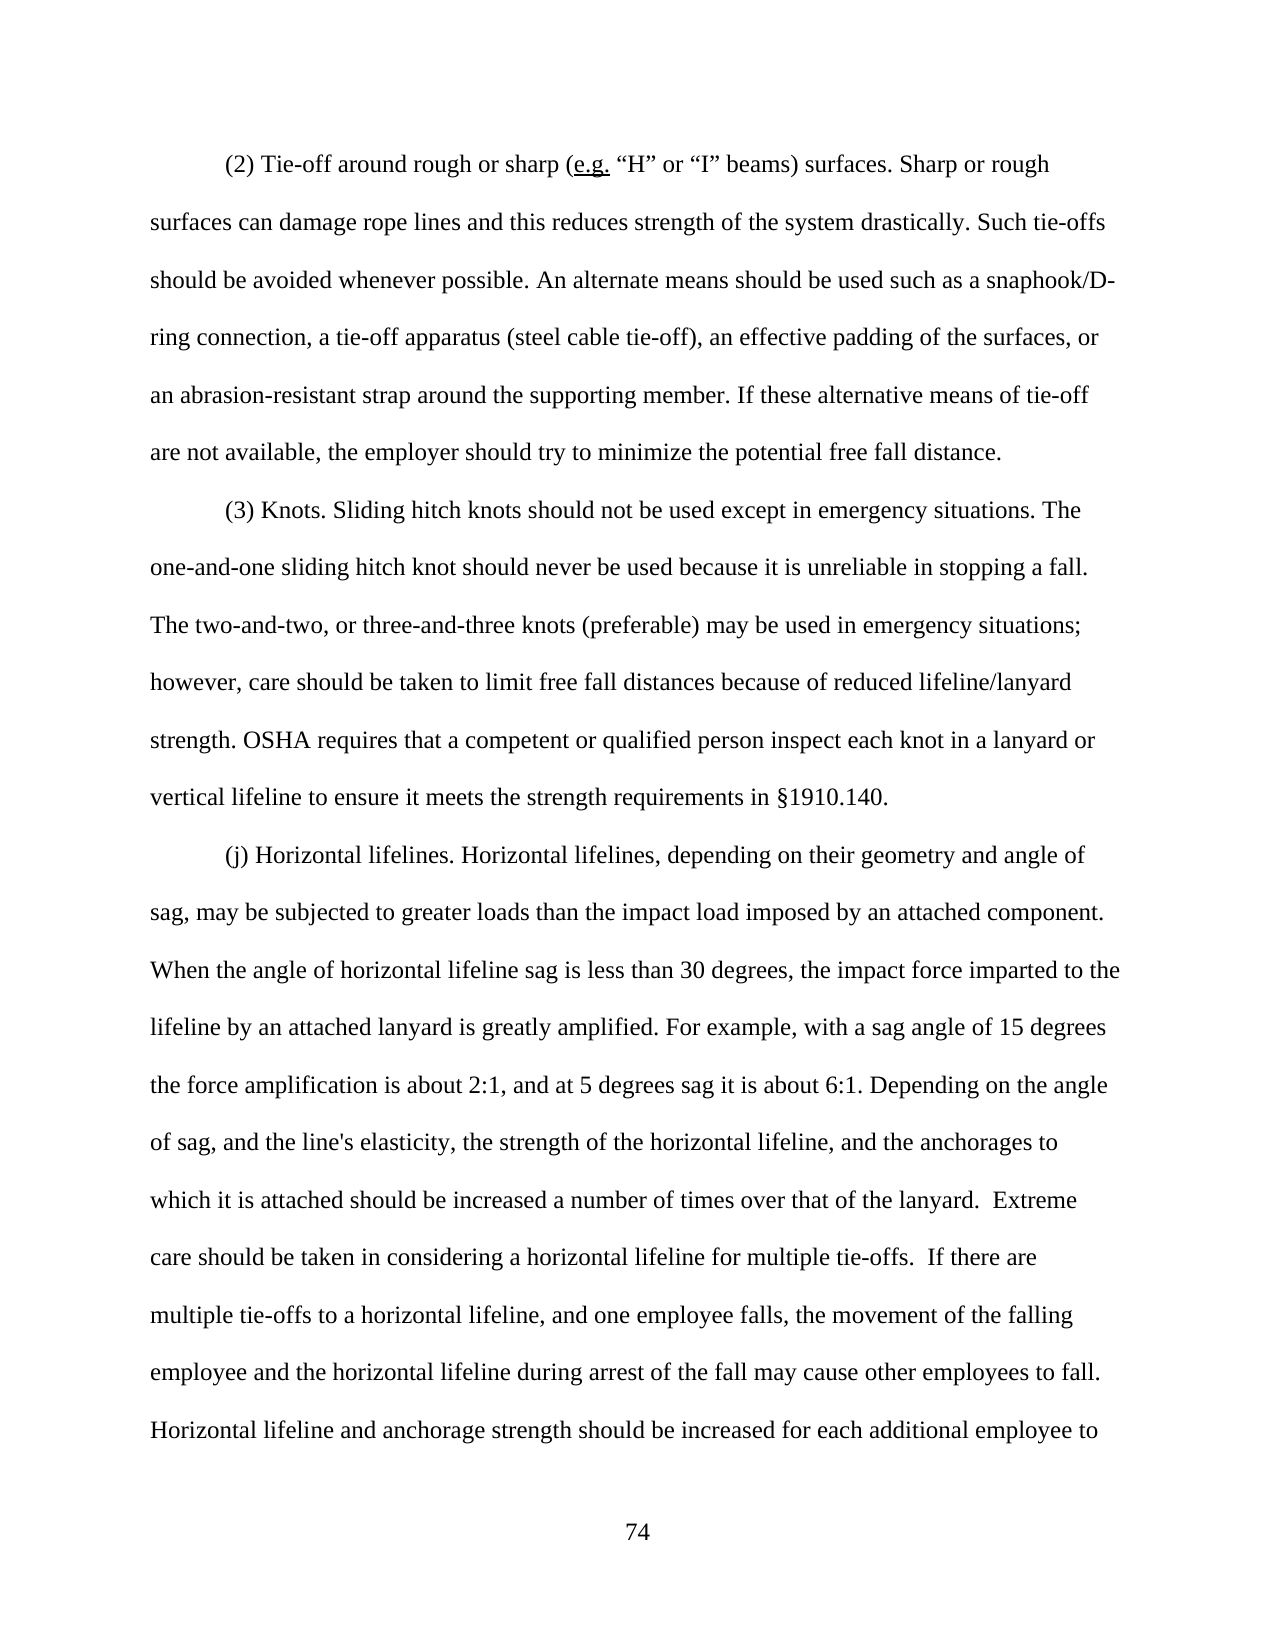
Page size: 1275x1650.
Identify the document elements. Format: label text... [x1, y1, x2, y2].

list Tie-off around rough or sharp (e.g. “H” or “I” beams) surfaces. Sharp or rough [150, 149, 1135, 178]
list Horizontal lifelines. Horizontal lifelines, depending on their geometry and angle of sag, may be subjected to greater loads than the impact load imposed by an attached component. When the angle of horizontal lifeline sag is less than 30 degrees, the impact force imparted to the lifeline by an attached lanyard is greatly amplified. For example, with a sag angle of 15 degrees the force amplification is about 2:1, and at 5 degrees sag it is about 6:1. Depending on the angle of sag, and the line's elasticity, the strength of the horizontal lifeline, and the anchorages to which it is attached should be increased a number of times over that of the lanyard. Extreme care should be taken in considering a horizontal lifeline for multiple tie-offs. If there are multiple tie-offs to a horizontal lifeline, and one employee falls, the movement of the falling employee and the horizontal lifeline during arrest of the fall may cause other employees to fall. Horizontal lifeline and anchorage strength should be increased for each additional employee to [150, 840, 1121, 1443]
text surfaces can damage rope lines and this reduces strength of the system drastically. Such tie-offs should be avoided whenever possible. An alternate means should be used such as a snaphook/D- ring connection, a tie-off apparatus (steel cable tie-off), an effective padding of the surfaces, or an abrasion-resistant strap around the supporting member. If these alternative means of tie-off are not available, the employer should try to minimize the potential free fall distance. [150, 207, 1120, 466]
list Knots. Sliding hitch knots should not be used except in emergency situations. The one-and-one sliding hitch knot should never be used because it is unreliable in stopping a fall. The two-and-two, or three-and-three knots (preferable) may be used in emergency situations; however, care should be taken to limit free fall distances because of reduced lifeline/lanyard strength. OSHA requires that a competent or qualified person inspect each knot in a lanyard or vertical lifeline to ensure it meets the strength requirements in §1910.140. [150, 495, 1102, 811]
